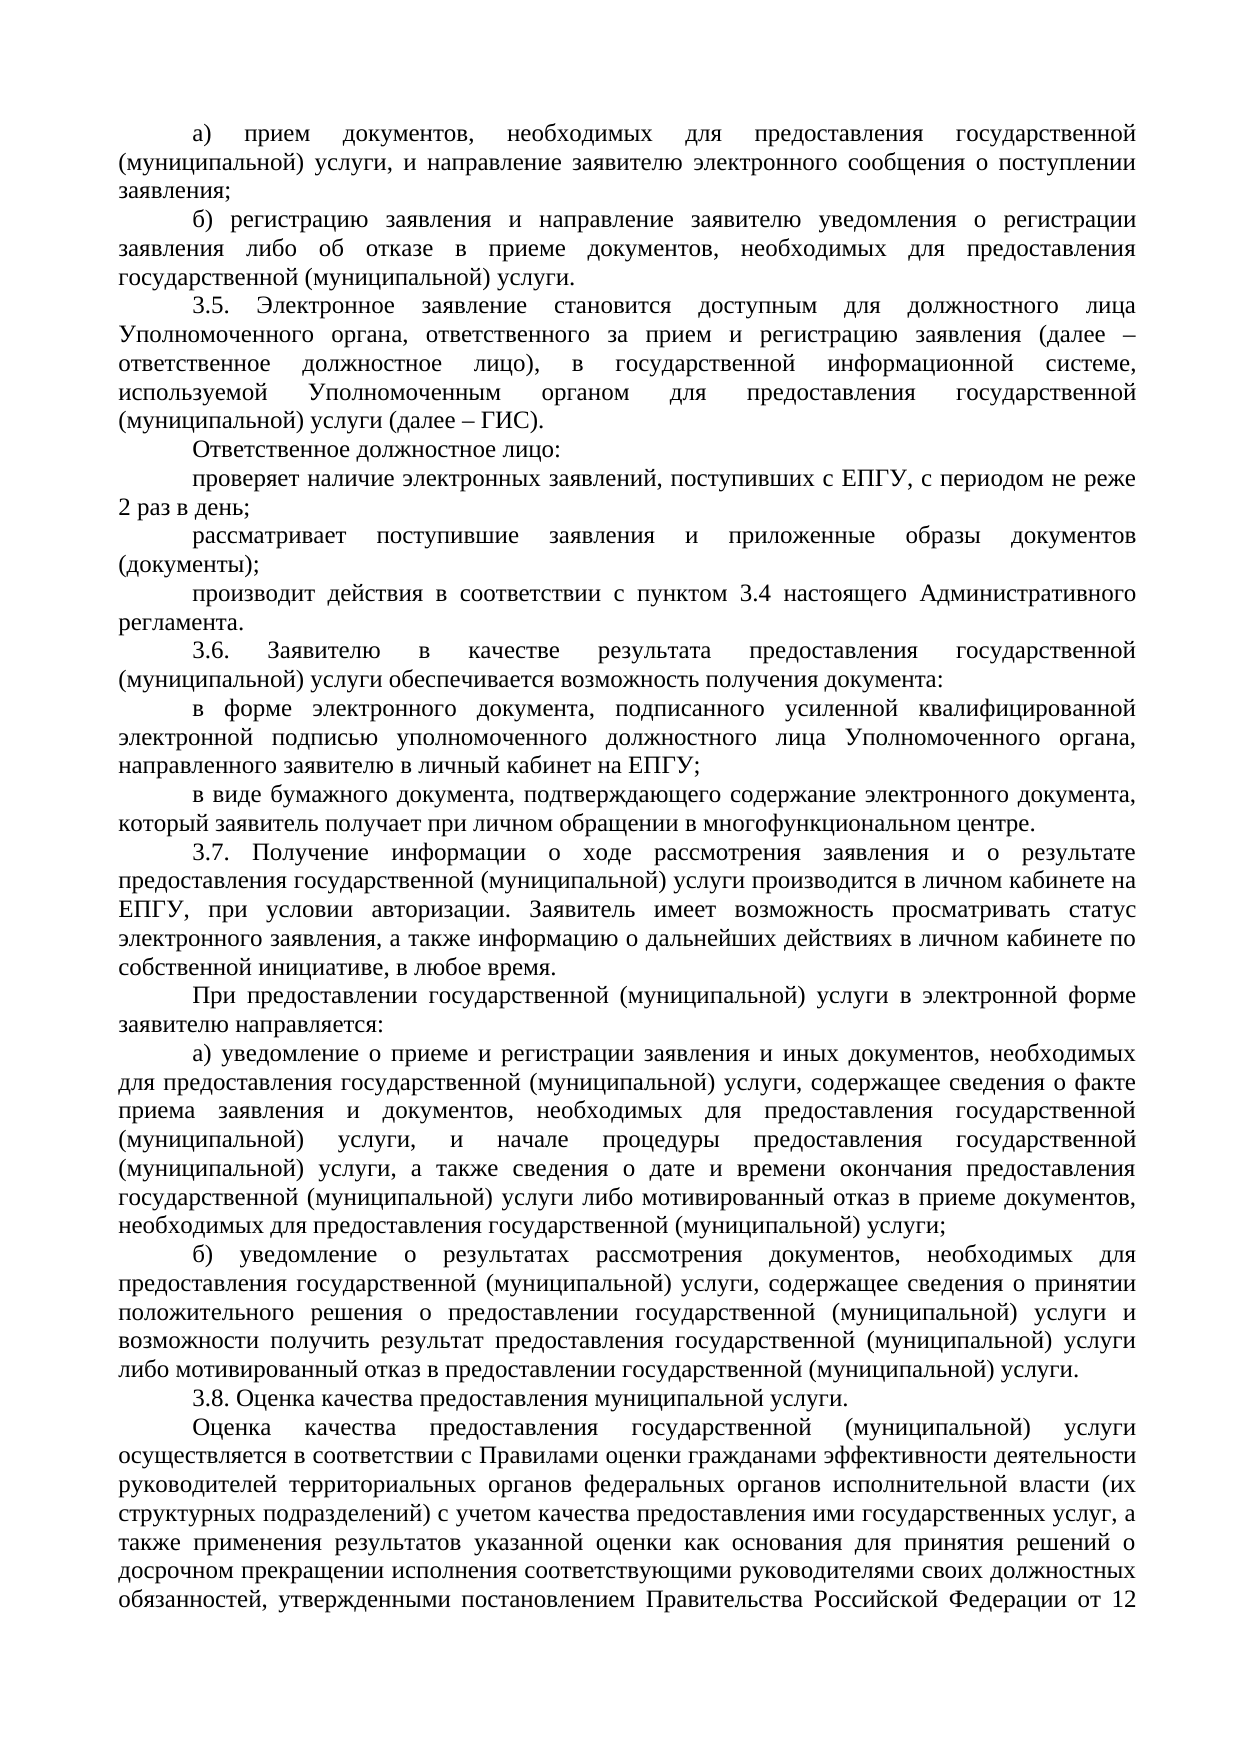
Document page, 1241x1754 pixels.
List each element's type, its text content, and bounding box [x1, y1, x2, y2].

text 3.7. Получение информации о ходе рассмотрения заявления и о результате предоставления государственной (муниципальной) услуги производится в личном кабинете на ЕПГУ, при условии авторизации. Заявитель имеет возможность просматривать статус электронного заявления, а также информацию о дальнейших действиях в личном кабинете по собственной инициативе, в любое время. [118, 837, 1137, 981]
text Ответственное должностное лицо: [118, 434, 1137, 463]
text производит действия в соответствии с пунктом 3.4 настоящего Административного регламента. [118, 578, 1137, 636]
text проверяет наличие электронных заявлений, поступивших с ЕПГУ, с периодом не реже 2 раз в день; [118, 463, 1137, 521]
text в виде бумажного документа, подтверждающего содержание электронного документа, который заявитель получает при личном обращении в многофункциональном центре. [118, 779, 1137, 837]
text 3.8. Оценка качества предоставления муниципальной услуги. [118, 1383, 1137, 1412]
text 3.5. Электронное заявление становится доступным для должностного лица Уполномоченного органа, ответственного за прием и регистрацию заявления (далее – ответственное должностное лицо), в государственной информационной системе, используемой Уполномоченным органом для предоставления государственной (муниципальной) услуги (далее – ГИС). [118, 291, 1137, 434]
text б) регистрацию заявления и направление заявителю уведомления о регистрации заявления либо об отказе в приеме документов, необходимых для предоставления государственной (муниципальной) услуги. [118, 204, 1137, 291]
text При предоставлении государственной (муниципальной) услуги в электронной форме заявителю направляется: [118, 981, 1137, 1038]
text а) прием документов, необходимых для предоставления государственной (муниципальной) услуги, и направление заявителю электронного сообщения о поступлении заявления; [118, 118, 1137, 204]
text в форме электронного документа, подписанного усиленной квалифицированной электронной подписью уполномоченного должностного лица Уполномоченного органа, направленного заявителю в личный кабинет на ЕПГУ; [118, 693, 1137, 779]
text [118, 1412, 1137, 1613]
text а) уведомление о приеме и регистрации заявления и иных документов, необходимых для предоставления государственной (муниципальной) услуги, содержащее сведения о факте приема заявления и документов, необходимых для предоставления государственной (муниципальной) услуги, и начале процедуры предоставления государственной (муниципальной) услуги, а также сведения о дате и времени окончания предоставления государственной (муниципальной) услуги либо мотивированный отказ в приеме документов, необходимых для предоставления государственной (муниципальной) услуги; [118, 1038, 1137, 1239]
text б) уведомление о результатах рассмотрения документов, необходимых для предоставления государственной (муниципальной) услуги, содержащее сведения о принятии положительного решения о предоставлении государственной (муниципальной) услуги и возможности получить результат предоставления государственной (муниципальной) услуги либо мотивированный отказ в предоставлении государственной (муниципальной) услуги. [118, 1239, 1137, 1383]
text рассматривает поступившие заявления и приложенные образы документов (документы); [118, 521, 1137, 578]
text 3.6. Заявителю в качестве результата предоставления государственной (муниципальной) услуги обеспечивается возможность получения документа: [118, 636, 1137, 693]
